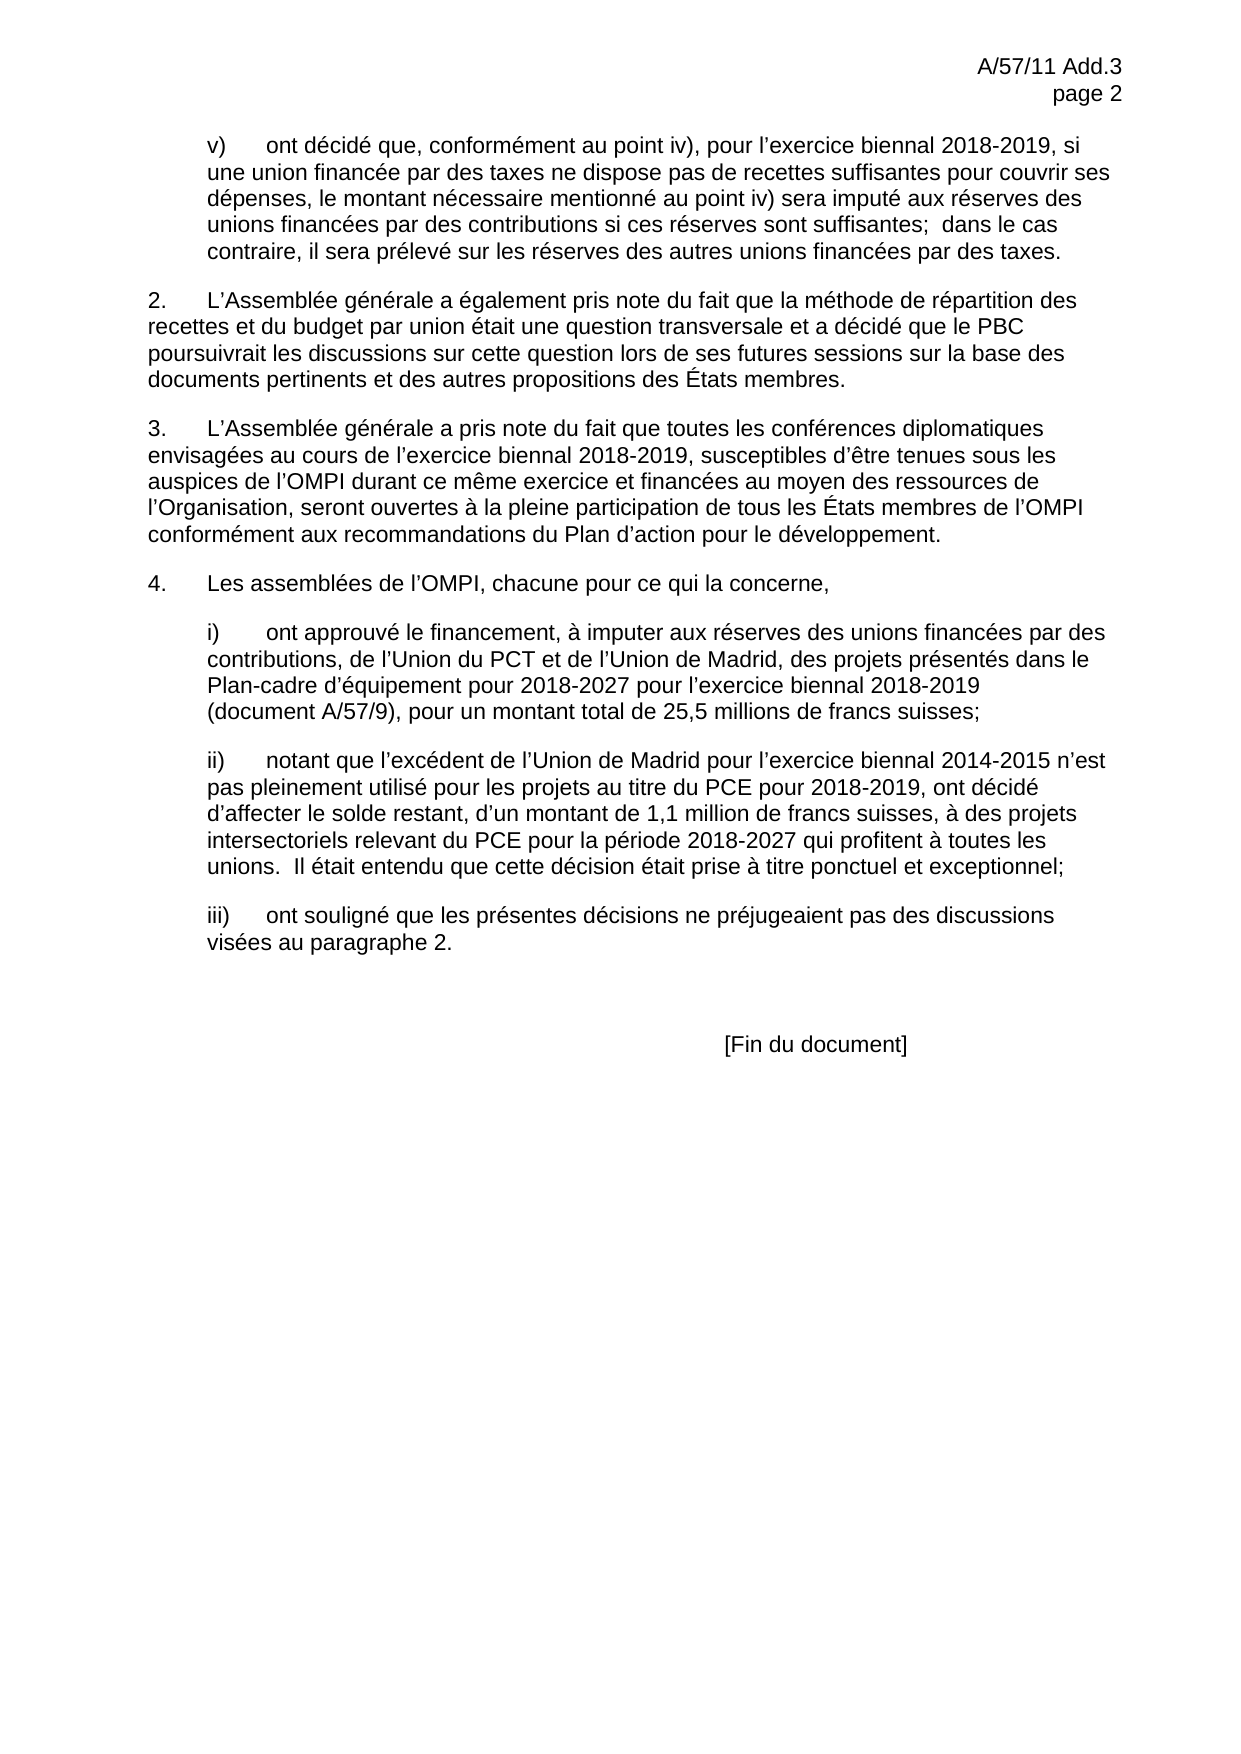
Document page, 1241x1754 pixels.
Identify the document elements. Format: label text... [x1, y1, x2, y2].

list ont décidé que, conformément au point iv), pour l’exercice biennal 2018-2019, si une union financée par des taxes ne dispose pas de recettes suffisantes pour couvrir ses dépenses, le montant nécessaire mentionné au point iv) sera imputé aux réserves des unions financées par des contributions si ces réserves sont suffisantes; dans le cas contraire, il sera prélevé sur les réserves des autres unions financées par des taxes. [207, 132, 1122, 264]
text L’Assemblée générale a pris note du fait que toutes les conférences diplomatiques envisagées au cours de l’exercice biennal 2018-2019, susceptibles d’être tenues sous les auspices de l’OMPI durant ce même exercice et financées au moyen des ressources de l’Organisation, seront ouvertes à la pleine participation de tous les États membres de l’OMPI conformément aux recommandations du Plan d’action pour le développement. [148, 415, 1122, 547]
list notant que l’excédent de l’Union de Madrid pour l’exercice biennal 2014-2015 n’est pas pleinement utilisé pour les projets au titre du PCE pour 2018-2019, ont décidé d’affecter le solde restant, d’un montant de 1,1 million de francs suisses, à des projets intersectoriels relevant du PCE pour la période 2018-2027 qui profitent à toutes les unions. Il était entendu que cette décision était prise à titre ponctuel et exceptionnel; [207, 747, 1122, 879]
text L’Assemblée générale a également pris note du fait que la méthode de répartition des recettes et du budget par union était une question transversale et a décidé que le PBC poursuivrait les discussions sur cette question lors de ses futures sessions sur la base des documents pertinents et des autres propositions des États membres. [148, 287, 1122, 392]
text [Fin du document] [724, 1031, 1122, 1057]
list ont approuvé le financement, à imputer aux réserves des unions financées par des contributions, de l’Union du PCT et de l’Union de Madrid, des projets présentés dans le Plan-cadre d’équipement pour 2018-2027 pour l’exercice biennal 2018-2019 (document A/57/9), pour un montant total de 25,5 millions de francs suisses; [207, 619, 1122, 724]
list ont souligné que les présentes décisions ne préjugeaient pas des discussions visées au paragraphe 2. [207, 902, 1122, 955]
text Les assemblées de l’OMPI, chacune pour ce qui la concerne, [148, 570, 1122, 596]
